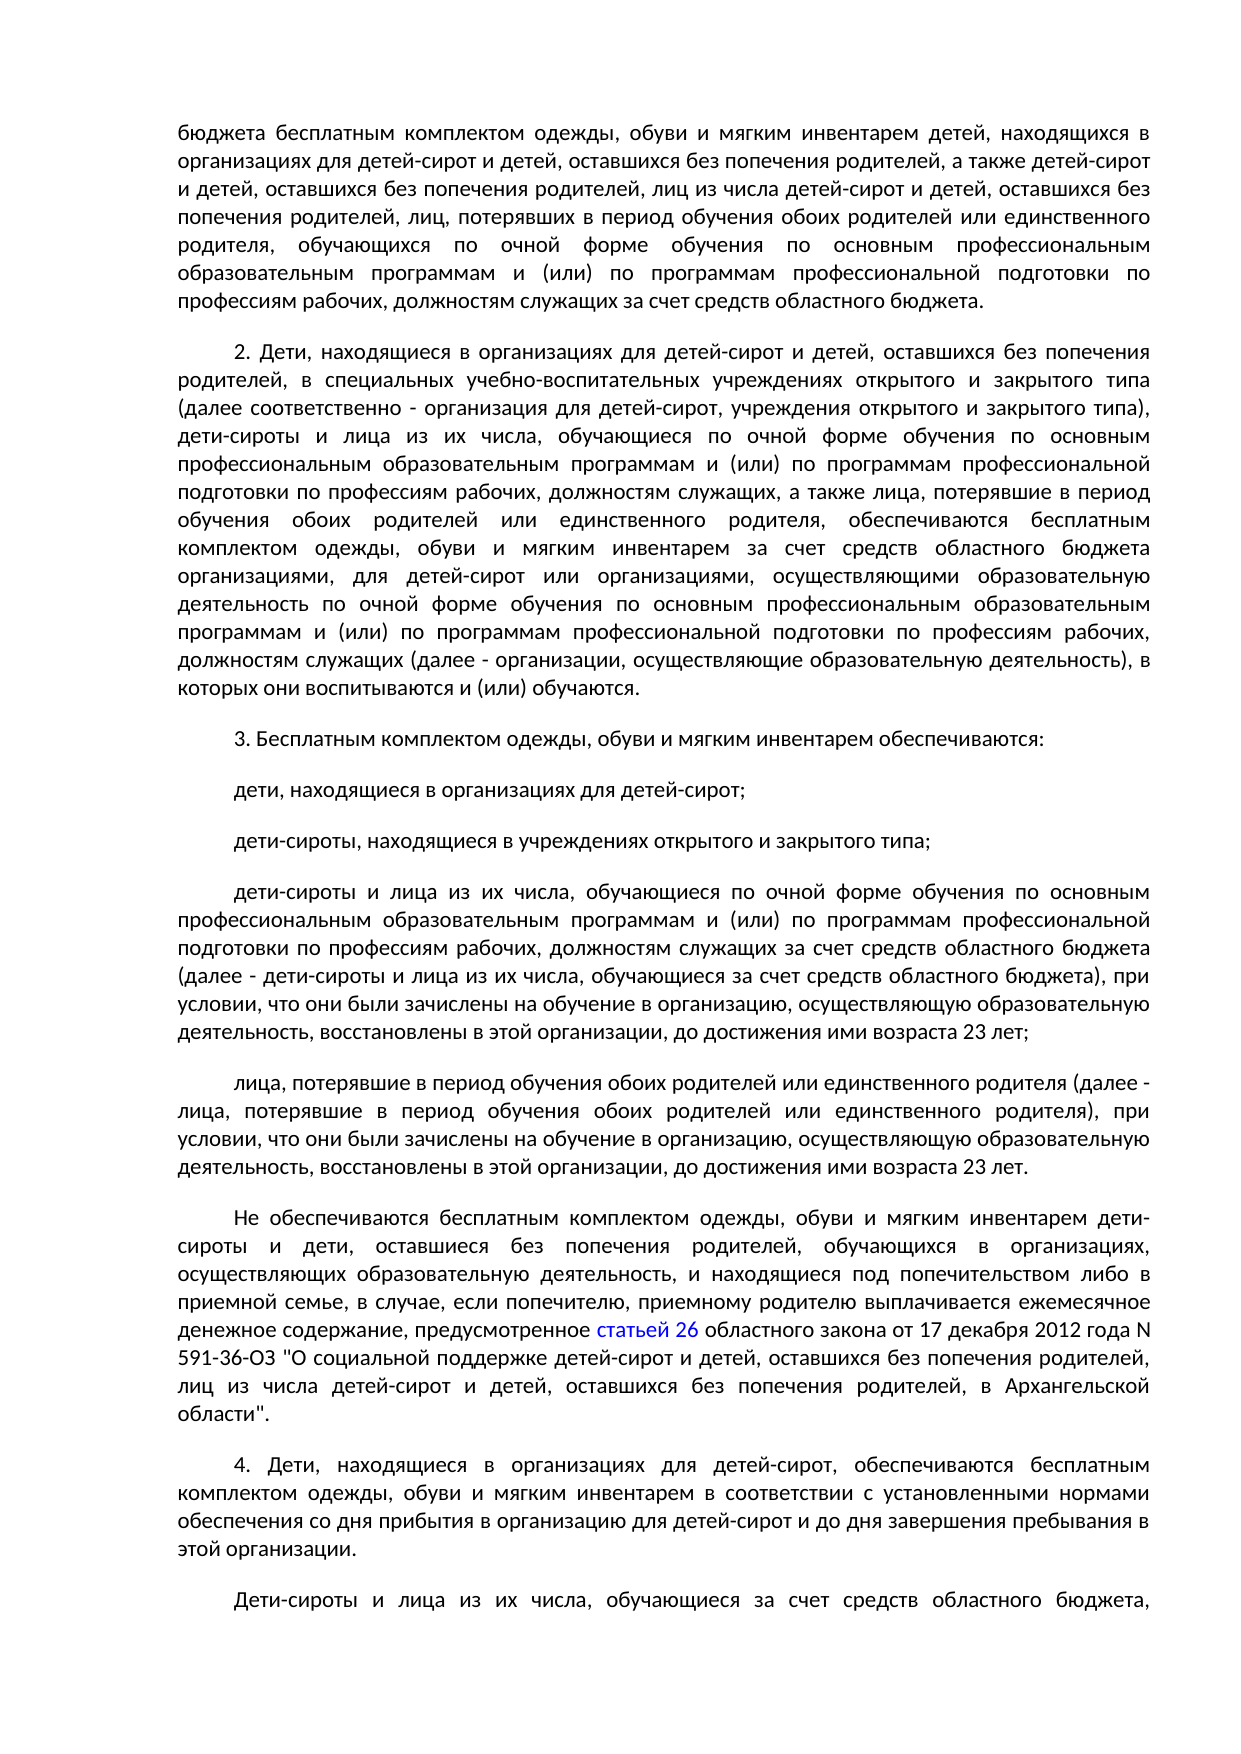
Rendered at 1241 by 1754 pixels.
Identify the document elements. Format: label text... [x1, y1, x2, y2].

text Не обеспечиваются бесплатным комплектом одежды, обуви и мягким инвентарем дети-сироты и дети, оставшиеся без попечения родителей, обучающихся в организациях, осуществляющих образовательную деятельность, и находящиеся под попечительством либо в приемной семье, в случае, если попечителю, приемному родителю выплачивается ежемесячное денежное содержание, предусмотренное статьей 26 областного закона от 17 декабря 2012 года N 591-36-ОЗ "О социальной поддержке детей-сирот и детей, оставшихся без попечения родителей, лиц из числа детей-сирот и детей, оставшихся без попечения родителей, в Архангельской области". [177, 1203, 1152, 1427]
text дети-сироты и лица из их числа, обучающиеся по очной форме обучения по основным профессиональным образовательным программам и (или) по программам профессиональной подготовки по профессиям рабочих, должностям служащих за счет средств областного бюджета (далее - дети-сироты и лица из их числа, обучающиеся за счет средств областного бюджета), при условии, что они были зачислены на обучение в организацию, осуществляющую образовательную деятельность, восстановлены в этой организации, до достижения ими возраста 23 лет; [177, 877, 1152, 1045]
text дети-сироты, находящиеся в учреждениях открытого и закрытого типа; [177, 826, 1152, 854]
text 4. Дети, находящиеся в организациях для детей-сирот, обеспечиваются бесплатным комплектом одежды, обуви и мягким инвентарем в соответствии с установленными нормами обеспечения со дня прибытия в организацию для детей-сирот и до дня завершения пребывания в этой организации. [177, 1450, 1152, 1562]
text лица, потерявшие в период обучения обоих родителей или единственного родителя (далее - лица, потерявшие в период обучения обоих родителей или единственного родителя), при условии, что они были зачислены на обучение в организацию, осуществляющую образовательную деятельность, восстановлены в этой организации, до достижения ими возраста 23 лет. [177, 1068, 1152, 1180]
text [177, 1585, 1152, 1613]
text 2. Дети, находящиеся в организациях для детей-сирот и детей, оставшихся без попечения родителей, в специальных учебно-воспитательных учреждениях открытого и закрытого типа (далее соответственно - организация для детей-сирот, учреждения открытого и закрытого типа), дети-сироты и лица из их числа, обучающиеся по очной форме обучения по основным профессиональным образовательным программам и (или) по программам профессиональной подготовки по профессиям рабочих, должностям служащих, а также лица, потерявшие в период обучения обоих родителей или единственного родителя, обеспечиваются бесплатным комплектом одежды, обуви и мягким инвентарем за счет средств областного бюджета организациями, для детей-сирот или организациями, осуществляющими образовательную деятельность по очной форме обучения по основным профессиональным образовательным программам и (или) по программам профессиональной подготовки по профессиям рабочих, должностям служащих (далее - организации, осуществляющие образовательную деятельность), в которых они воспитываются и (или) обучаются. [177, 337, 1152, 701]
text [177, 118, 1152, 314]
text дети, находящиеся в организациях для детей-сирот; [177, 775, 1152, 803]
text 3. Бесплатным комплектом одежды, обуви и мягким инвентарем обеспечиваются: [177, 724, 1152, 752]
